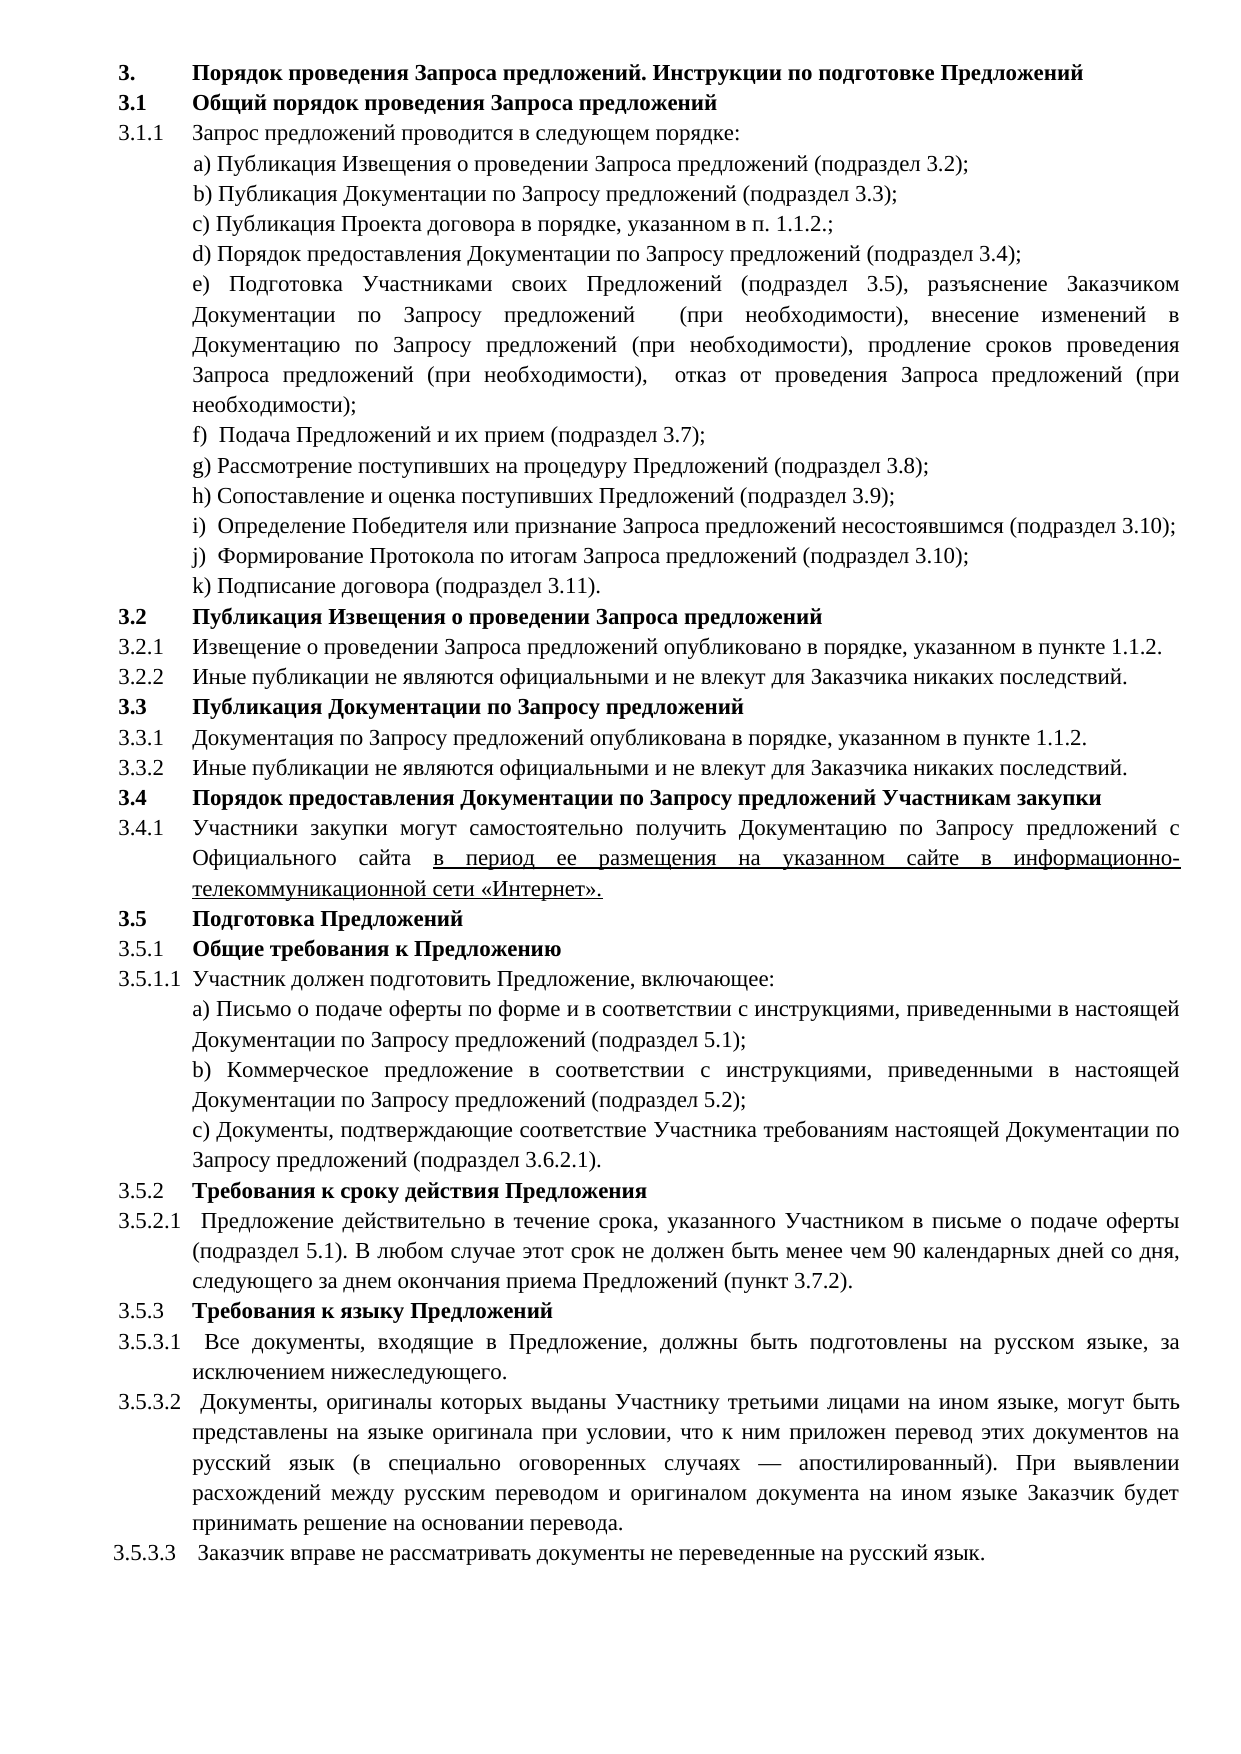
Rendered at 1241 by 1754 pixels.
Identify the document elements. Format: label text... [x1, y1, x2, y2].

text b) Публикация Документации по Запросу предложений (подраздел 3.3); [118, 180, 1181, 206]
text 3.5.2.1 Предложение действительно в течение срока, указанного Участником в письме о подаче оферты (подраздел 5.1). В любом случае этот срок не должен быть менее чем 90 календарных дней со дня, следующего за днем окончания приема Предложений (пункт 3.7.2). [118, 1207, 1181, 1294]
text 3.2.2 Иные публикации не являются официальными и не влекут для Заказчика никаких последствий. [118, 663, 1181, 689]
text 3.1.1 Запрос предложений проводится в следующем порядке: [118, 119, 1181, 146]
text 3.5.1.1 Участник должен подготовить Предложение, включающее: [118, 965, 1181, 992]
text 3.2 Публикация Извещения о проведении Запроса предложений [118, 603, 1181, 629]
text 3.3 Публикация Документации по Запросу предложений [118, 693, 1181, 720]
text 3.5 Подготовка Предложений [118, 905, 1181, 931]
text 3.5.3.2 Документы, оригиналы которых выданы Участнику третьими лицами на ином языке, могут быть представлены на языке оригинала при условии, что к ним приложен перевод этих документов на русский язык (в специально оговоренных случаях — апостилированный). При выявлении расхождений между русским переводом и оригиналом документа на ином языке Заказчик будет принимать решение на основании перевода. [118, 1388, 1181, 1535]
text 3.2.1 Извещение о проведении Запроса предложений опубликовано в порядке, указанном в пункте 1.1.2. [118, 633, 1181, 659]
text k) Подписание договора (подраздел 3.11). [118, 573, 1181, 599]
text a) Публикация Извещения о проведении Запроса предложений (подраздел 3.2); [118, 150, 1181, 176]
text e) Подготовка Участниками своих Предложений (подраздел 3.5), разъяснение Заказчиком Документации по Запросу предложений (при необходимости), внесение изменений в Документацию по Запросу предложений (при необходимости), продление сроков проведения Запроса предложений (при необходимости), отказ от проведения Запроса предложений (при необходимости); [192, 271, 1181, 418]
text d) Порядок предоставления Документации по Запросу предложений (подраздел 3.4); [118, 240, 1181, 267]
list 3.4.1 Участники закупки могут самостоятельно получить Документацию по Запросу предложений с Официального сайта в период ее размещения на указанном сайте в информационно-телекоммуникационной сети «Интернет». [118, 814, 1181, 901]
text 3.5.3 Требования к языку Предложений [118, 1298, 1181, 1324]
text 3.4 Порядок предоставления Документации по Запросу предложений Участникам закупки [118, 784, 1181, 810]
text a) Письмо о подаче оферты по форме и в соответствии с инструкциями, приведенными в настоящей Документации по Запросу предложений (подраздел 5.1); [192, 996, 1181, 1052]
text h) Сопоставление и оценка поступивших Предложений (подраздел 3.9); [192, 482, 1181, 508]
text i) Определение Победителя или признание Запроса предложений несостоявшимся (подраздел 3.10); [192, 512, 1181, 538]
text c) Документы, подтверждающие соответствие Участника требованиям настоящей Документации по Запросу предложений (подраздел 3.6.2.1). [192, 1116, 1181, 1173]
text 3.5.1 Общие требования к Предложению [118, 935, 1181, 961]
text 3.5.3.1 Все документы, входящие в Предложение, должны быть подготовлены на русском языке, за исключением нижеследующего. [118, 1328, 1181, 1384]
text g) Рассмотрение поступивших на процедуру Предложений (подраздел 3.8); [192, 452, 1181, 478]
text 3.5.3.3 Заказчик вправе не рассматривать документы не переведенные на русский язык. [44, 1539, 1181, 1566]
text b) Коммерческое предложение в соответствии с инструкциями, приведенными в настоящей Документации по Запросу предложений (подраздел 5.2); [192, 1056, 1181, 1112]
text 3.3.2 Иные публикации не являются официальными и не влекут для Заказчика никаких последствий. [118, 754, 1181, 780]
text c) Публикация Проекта договора в порядке, указанном в п. 1.1.2.; [118, 210, 1181, 236]
text 3.3.1 Документация по Запросу предложений опубликована в порядке, указанном в пункте 1.1.2. [118, 724, 1181, 750]
text f) Подача Предложений и их прием (подраздел 3.7); [118, 422, 1181, 448]
text 3.5.2 Требования к сроку действия Предложения [118, 1177, 1181, 1203]
text 3. Порядок проведения Запроса предложений. Инструкции по подготовке Предложений [118, 59, 1181, 85]
text j) Формирование Протокола по итогам Запроса предложений (подраздел 3.10); [118, 542, 1181, 569]
text 3.1 Общий порядок проведения Запроса предложений [118, 89, 1181, 116]
